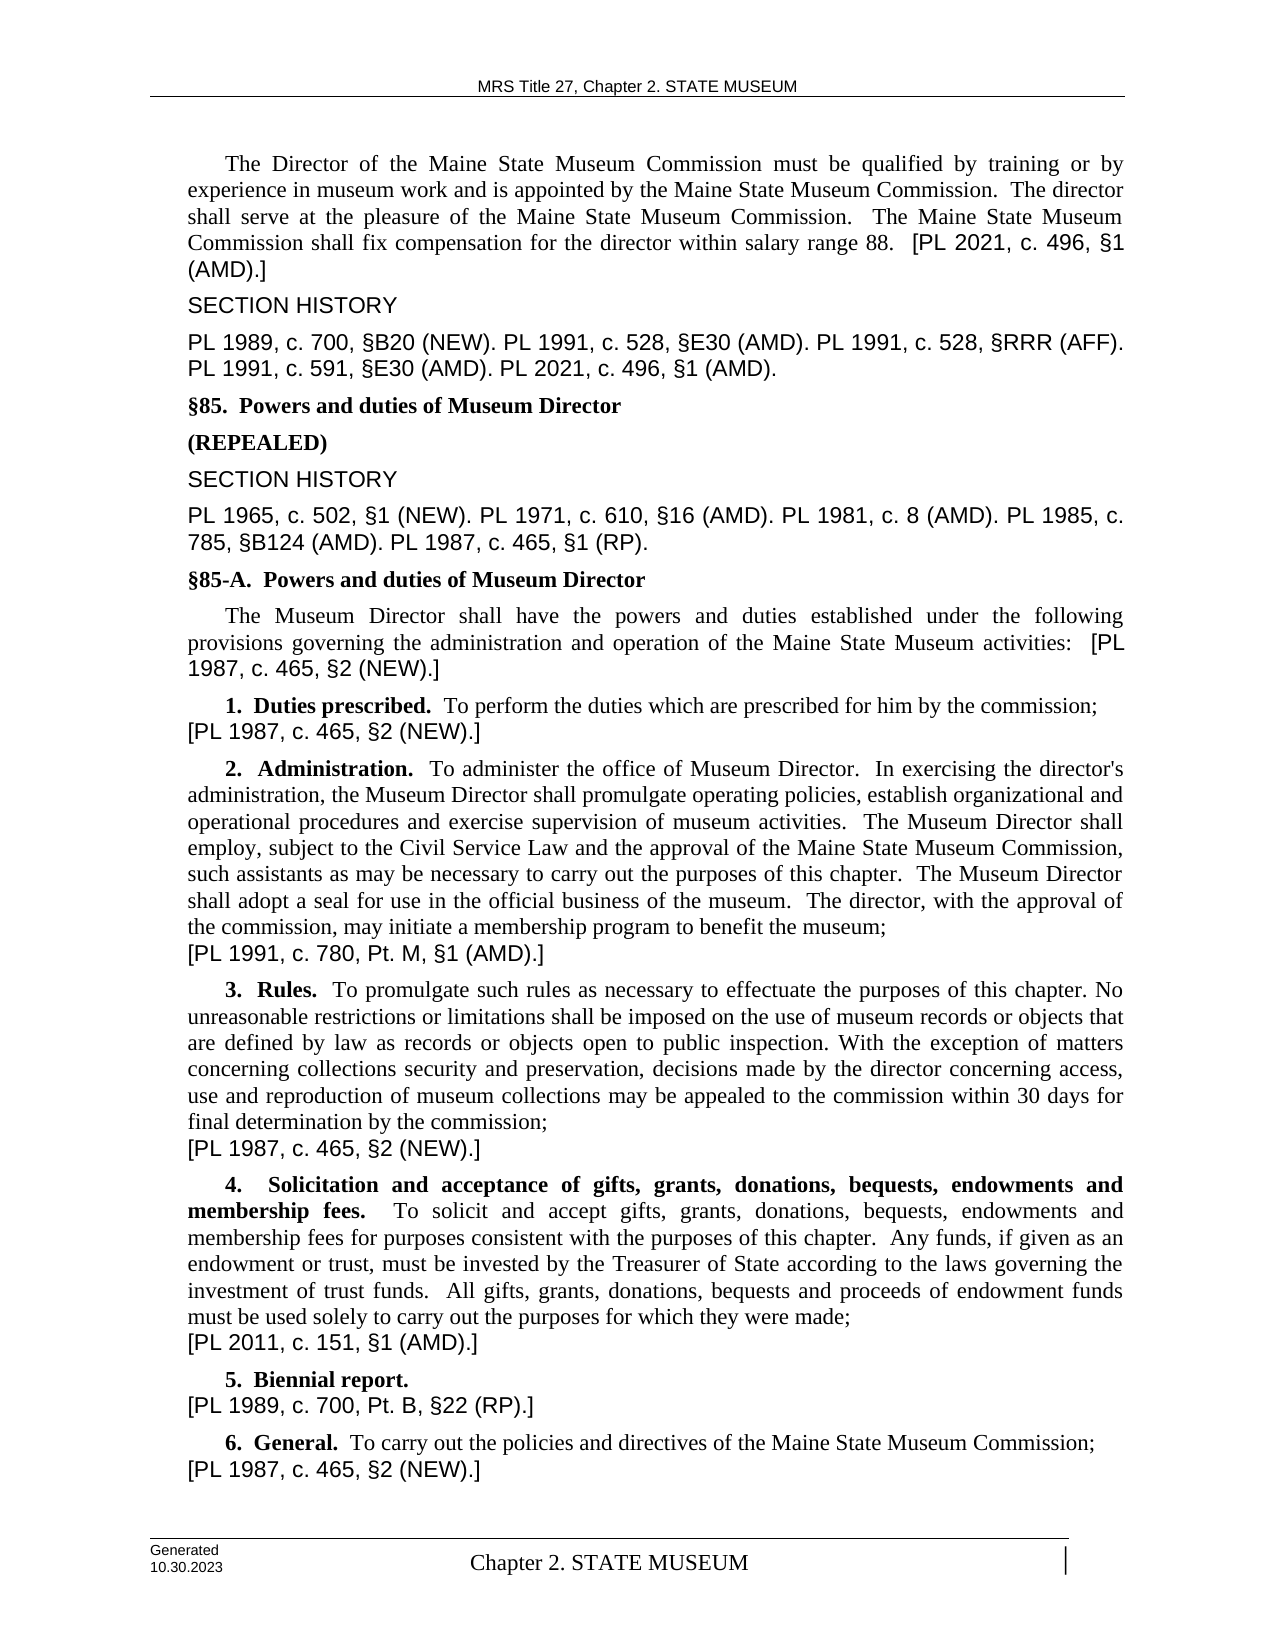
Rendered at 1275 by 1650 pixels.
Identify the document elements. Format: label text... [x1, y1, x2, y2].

text [PL 1991, c. 780, Pt. M, §1 (AMD).] [187, 939, 1125, 966]
text [PL 2011, c. 151, §1 (AMD).] [187, 1329, 1125, 1356]
text SECTION HISTORY [187, 466, 1125, 492]
text 4. Solicitation and acceptance of gifts, grants, donations, bequests, endowments and membership fees. To solicit and accept gifts, grants, donations, bequests, endowments and membership fees for purposes consistent with the purposes of this chapter. Any funds, if given as an endowment or trust, must be invested by the Treasurer of State according to the laws governing the investment of trust funds. All gifts, grants, donations, bequests and proceeds of endowment funds must be used solely to carry out the purposes for which they were made; [187, 1171, 1125, 1329]
text 6. General. To carry out the policies and directives of the Maine State Museum Commission; [187, 1429, 1125, 1456]
text [PL 1987, c. 465, §2 (NEW).] [187, 718, 1125, 745]
text 2. Administration. To administer the office of Museum Director. In exercising the director's administration, the Museum Director shall promulgate operating policies, establish organizational and operational procedures and exercise supervision of museum activities. The Museum Director shall employ, subject to the Civil Service Law and the approval of the Maine State Museum Commission, such assistants as may be necessary to carry out the purposes of this chapter. The Museum Director shall adopt a seal for use in the official business of the museum. The director, with the approval of the commission, may initiate a membership program to benefit the museum; [187, 755, 1125, 939]
text PL 1965, c. 502, §1 (NEW). PL 1971, c. 610, §16 (AMD). PL 1981, c. 8 (AMD). PL 1985, c. 785, §B124 (AMD). PL 1987, c. 465, §1 (RP). [187, 502, 1125, 555]
text §85. Powers and duties of Museum Director [187, 392, 1125, 418]
text 1. Duties prescribed. To perform the duties which are prescribed for him by the commission; [187, 692, 1125, 718]
text (REPEALED) [187, 429, 1125, 455]
text [PL 1989, c. 700, Pt. B, §22 (RP).] [187, 1392, 1125, 1419]
text [PL 1987, c. 465, §2 (NEW).] [187, 1134, 1125, 1161]
text 3. Rules. To promulgate such rules as necessary to effectuate the purposes of this chapter. No unreasonable restrictions or limitations shall be imposed on the use of museum records or objects that are defined by law as records or objects open to public inspection. With the exception of matters concerning collections security and preservation, decisions made by the director concerning access, use and reproduction of museum collections may be appealed to the commission within 30 days for final determination by the commission; [187, 976, 1125, 1134]
text The Museum Director shall have the powers and duties established under the following provisions governing the administration and operation of the Maine State Museum activities: [PL 1987, c. 465, §2 (NEW).] [187, 602, 1125, 682]
text PL 1989, c. 700, §B20 (NEW). PL 1991, c. 528, §E30 (AMD). PL 1991, c. 528, §RRR (AFF). PL 1991, c. 591, §E30 (AMD). PL 2021, c. 496, §1 (AMD). [187, 329, 1125, 382]
text 5. Biennial report. [187, 1366, 1125, 1392]
text The Director of the Maine State Museum Commission must be qualified by training or by experience in museum work and is appointed by the Maine State Museum Commission. The director shall serve at the pleasure of the Maine State Museum Commission. The Maine State Museum Commission shall fix compensation for the director within salary range 88. [PL 2021, c. 496, §1 (AMD).] [187, 150, 1125, 282]
text §85-A. Powers and duties of Museum Director [187, 566, 1125, 592]
text SECTION HISTORY [187, 292, 1125, 319]
text [PL 1987, c. 465, §2 (NEW).] [187, 1456, 1125, 1482]
